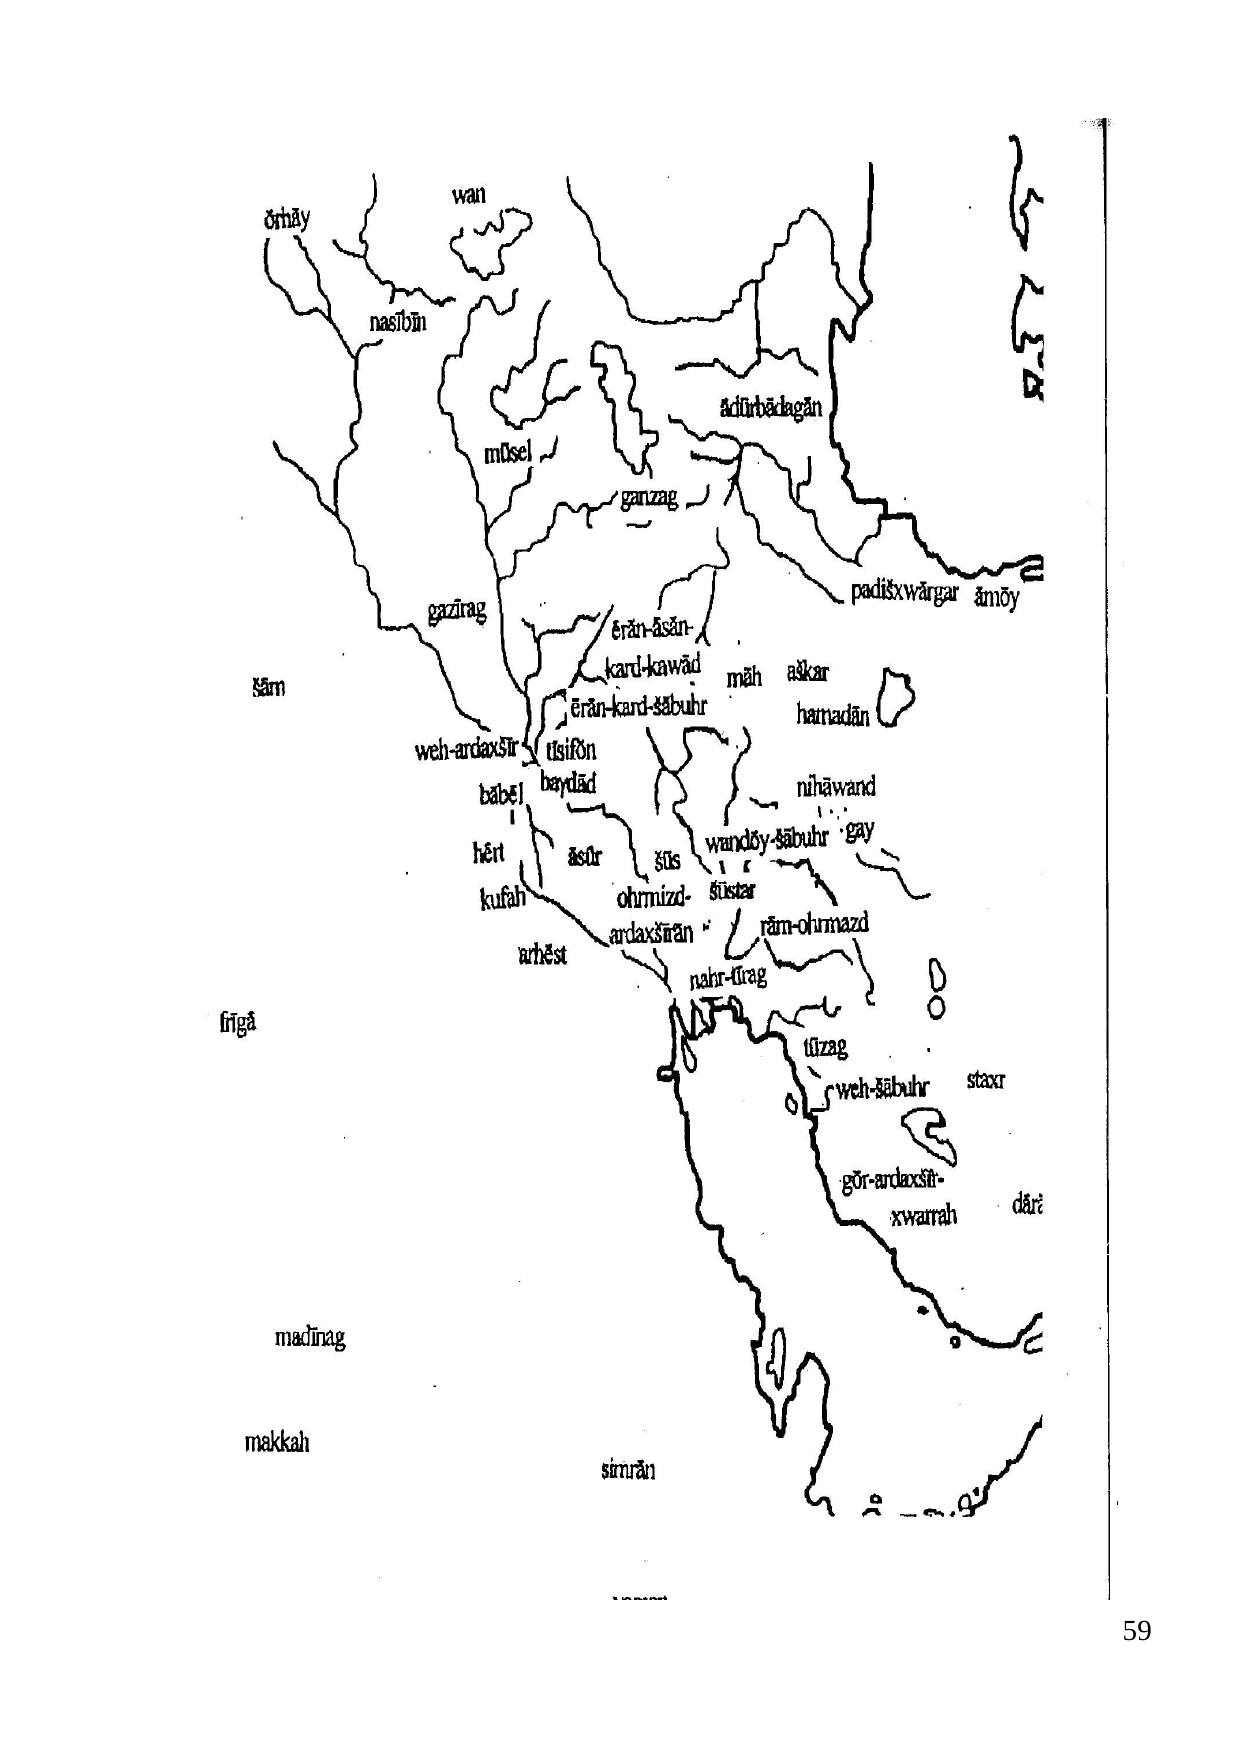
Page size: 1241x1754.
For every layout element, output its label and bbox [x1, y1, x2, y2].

picture [177, 118, 1134, 1600]
